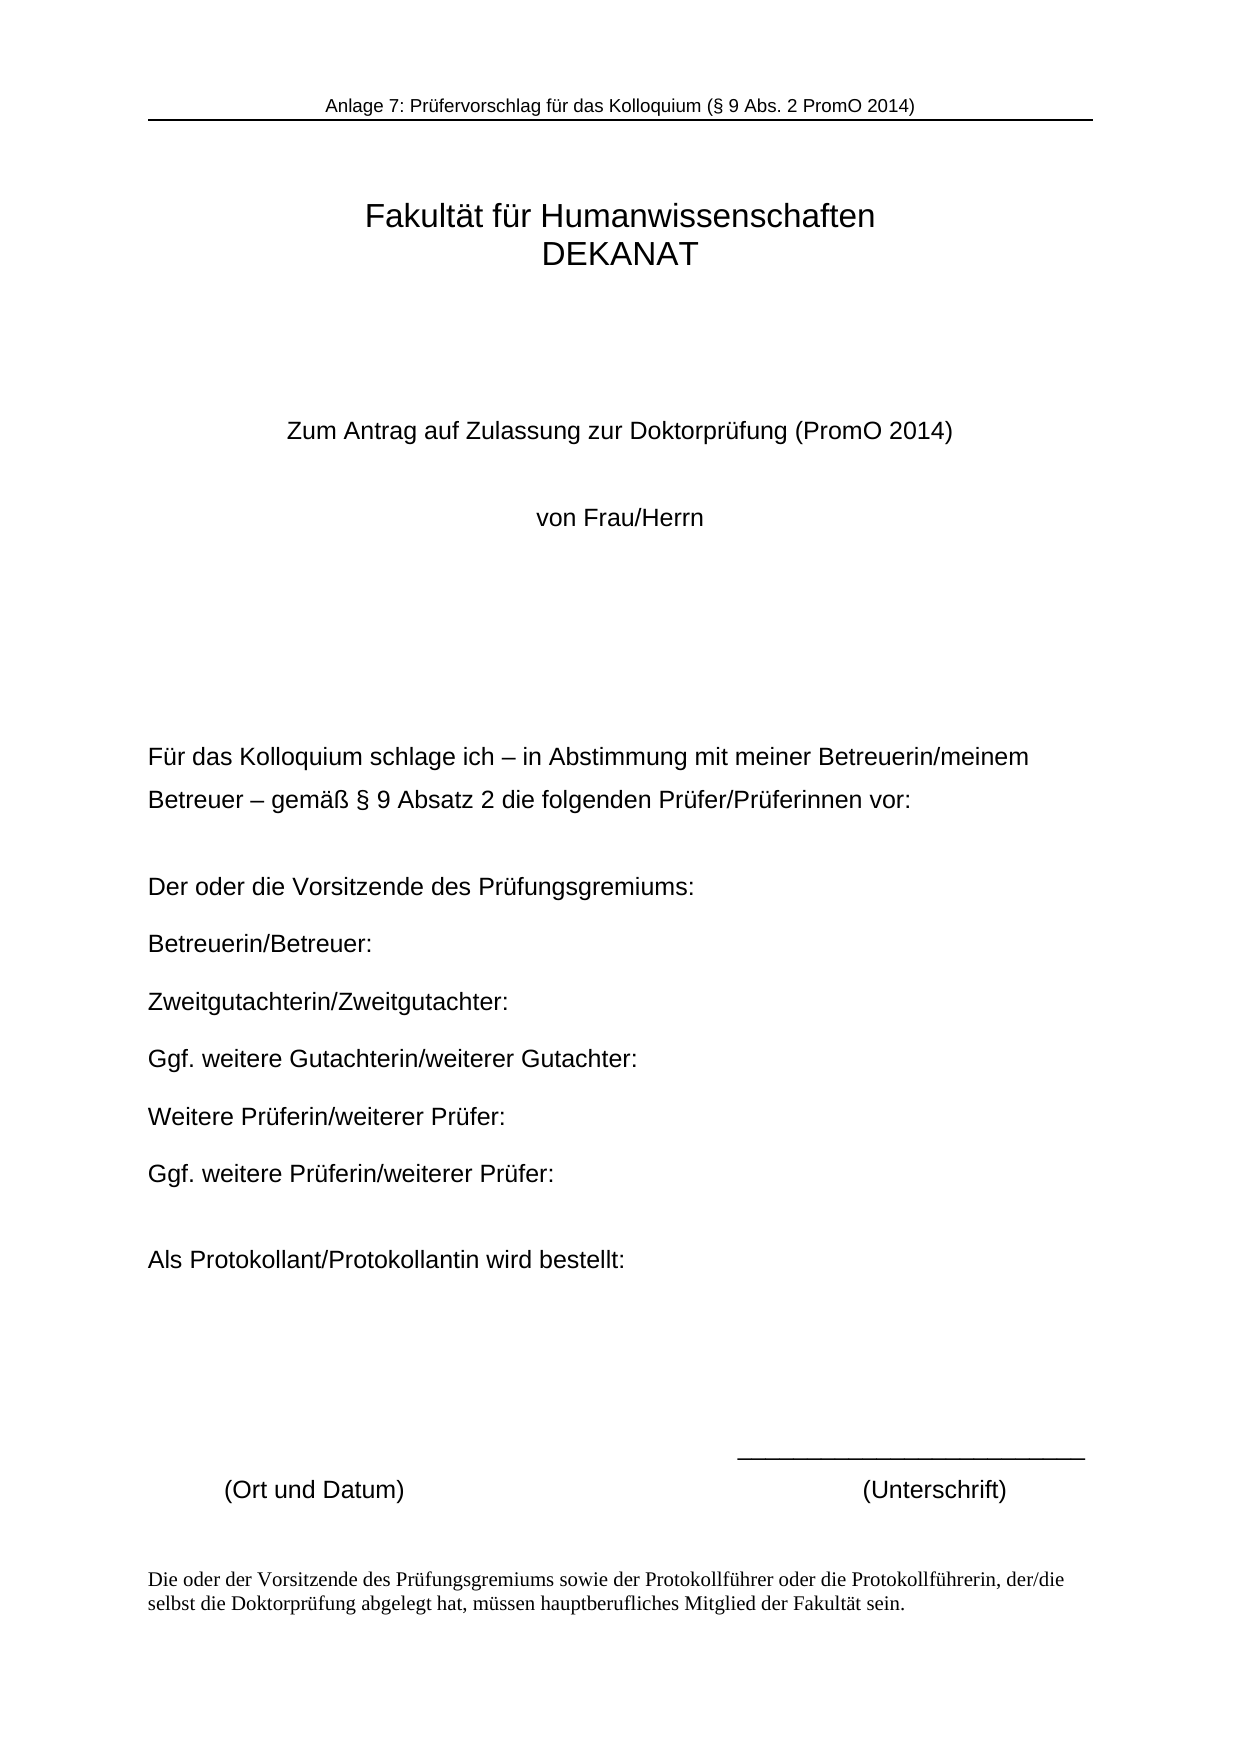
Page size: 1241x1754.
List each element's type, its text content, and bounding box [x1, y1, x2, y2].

text Als Protokollant/Protokollantin wird bestellt: [148, 1245, 1093, 1274]
text von Frau/Herrn [148, 502, 1093, 531]
text Ggf. weitere Prüferin/weiterer Prüfer: [148, 1159, 1093, 1188]
text Betreuerin/Betreuer: [148, 929, 1093, 958]
text Die oder der Vorsitzende des Prüfungsgremiums sowie der Protokollführer oder die Protokollführerin, der/die selbst die Doktorprüfung abgelegt hat, müssen hauptberufliches Mitglied der Fakultät sein. [148, 1567, 1093, 1615]
text Fakultät für Humanwissenschaften [148, 196, 1093, 234]
text Zum Antrag auf Zulassung zur Doktorprüfung (PromO 2014) [148, 416, 1093, 445]
text Der oder die Vorsitzende des Prüfungsgremiums: [148, 872, 1093, 900]
text Weitere Prüferin/weiterer Prüfer: [148, 1102, 1093, 1130]
text Ggf. weitere Gutachterin/weiterer Gutachter: [148, 1044, 1093, 1073]
text Für das Kolloquium schlage ich – in Abstimmung mit meiner Betreuerin/meinem Betreuer – gemäß § 9 Absatz 2 die folgenden Prüfer/Prüferinnen vor: [148, 742, 1093, 814]
text Zweitgutachterin/Zweitgutachter: [148, 987, 1093, 1015]
text _________________________ [148, 1432, 1093, 1461]
text (Ort und Datum) (Unterschrift) [148, 1475, 1093, 1504]
text DEKANAT [148, 234, 1093, 272]
